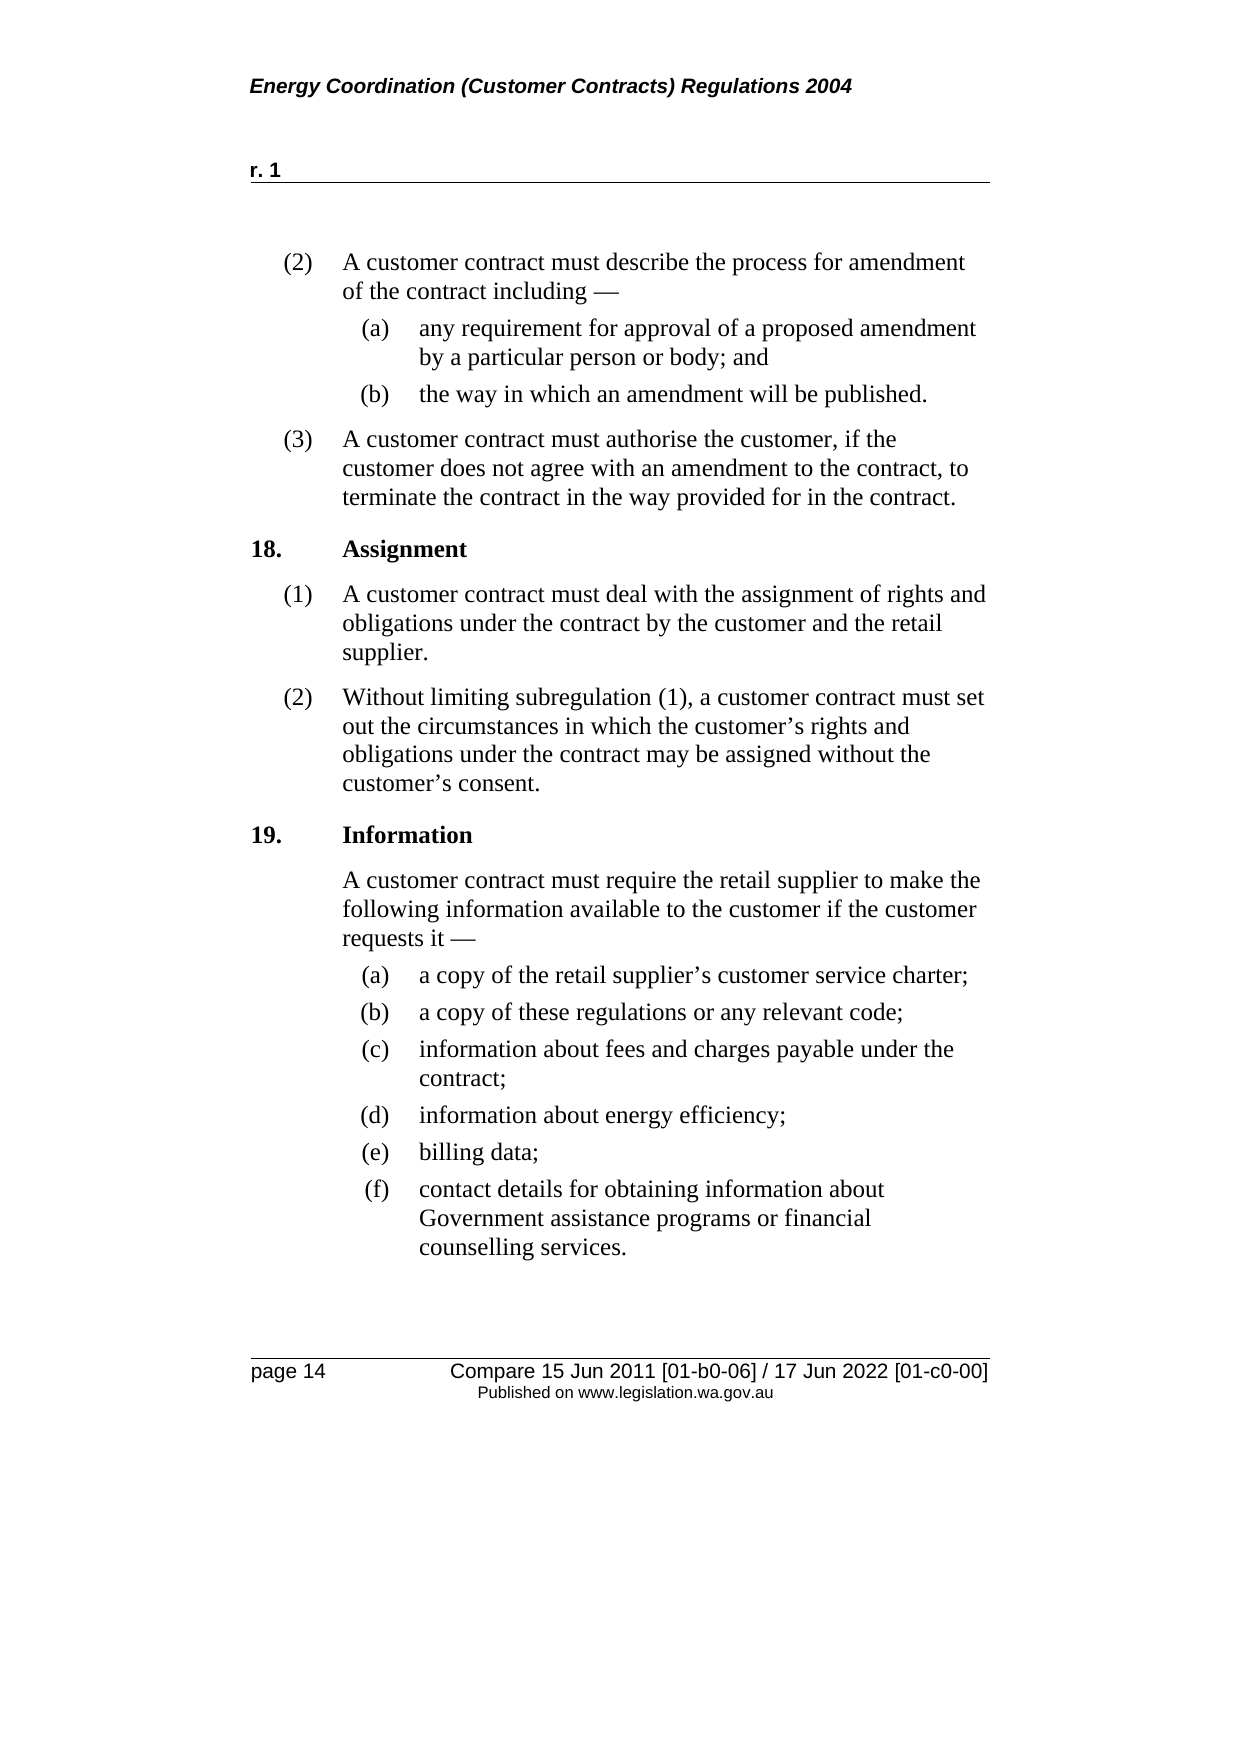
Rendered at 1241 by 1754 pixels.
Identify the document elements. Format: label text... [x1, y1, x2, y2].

text (b) a copy of these regulations or any relevant code; [251, 997, 990, 1026]
text (1) A customer contract must deal with the assignment of rights and obligations under the contract by the customer and the retail supplier. [251, 579, 990, 665]
text (f) contact details for obtaining information about Government assistance programs or financial counselling services. [251, 1174, 990, 1260]
text (a) any requirement for approval of a proposed amendment by a particular person or body; and [251, 313, 990, 371]
text (b) the way in which an amendment will be published. [251, 379, 990, 408]
text (2) A customer contract must describe the process for amendment of the contract including — [251, 247, 990, 305]
text (d) information about energy efficiency; [251, 1100, 990, 1129]
text (3) A customer contract must authorise the customer, if the customer does not agree with an amendment to the contract, to terminate the contract in the way provided for in the contract. [251, 424, 990, 511]
text (a) a copy of the retail supplier’s customer service charter; [251, 960, 990, 989]
text (2) Without limiting subregulation (1), a customer contract must set out the circumstances in which the customer’s rights and obligations under the contract may be assigned without the customer’s consent. [251, 682, 990, 797]
subtitle 18. Assignment [251, 534, 990, 562]
text (e) billing data; [251, 1137, 990, 1166]
subtitle 19. Information [251, 820, 990, 849]
text A customer contract must require the retail supplier to make the following information available to the customer if the customer requests it — [251, 865, 990, 952]
text (c) information about fees and charges payable under the contract; [251, 1034, 990, 1092]
